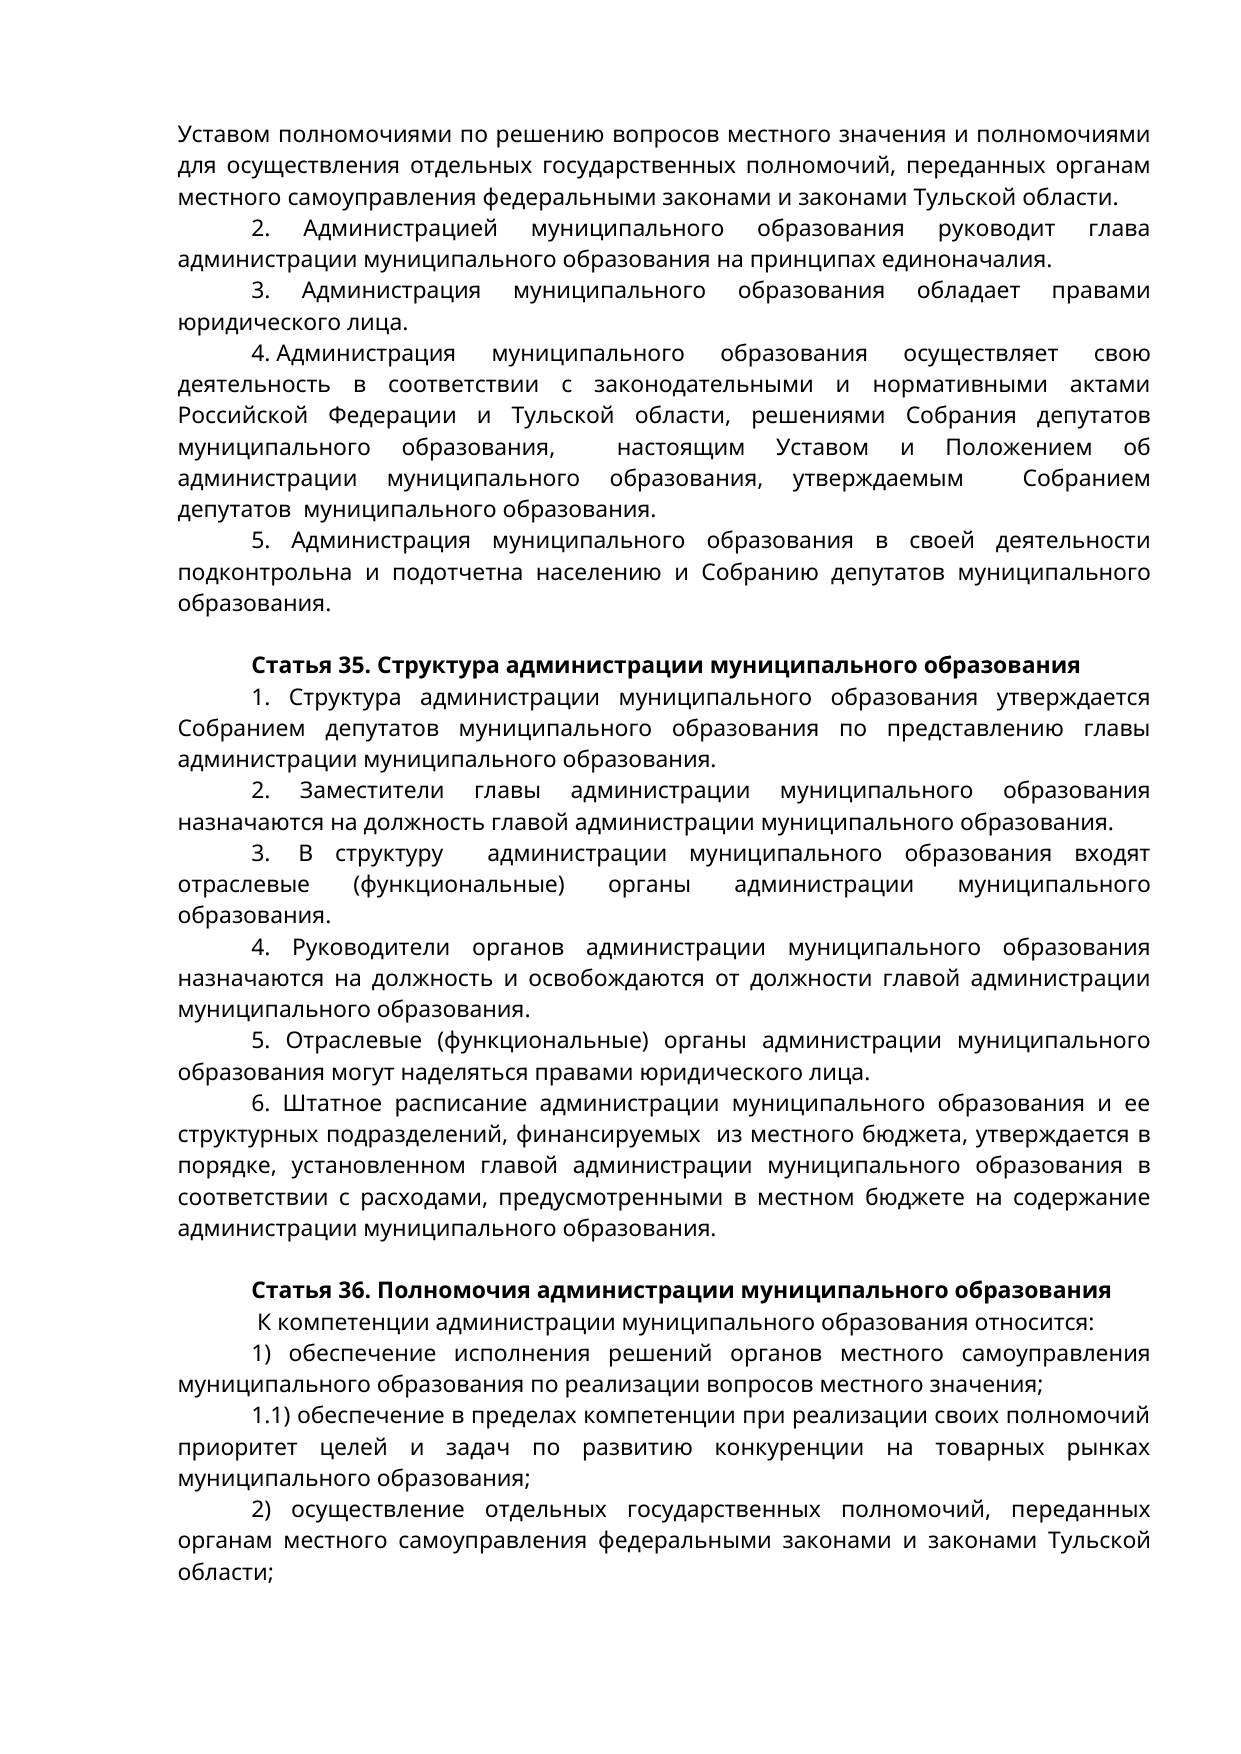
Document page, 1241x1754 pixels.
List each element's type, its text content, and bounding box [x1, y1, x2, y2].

text 1.1) обеспечение в пределах компетенции при реализации своих полномочий приоритет целей и задач по развитию конкуренции на товарных рынках муниципального образования; [177, 1399, 1152, 1493]
text 2. Администрацией муниципального образования руководит глава администрации муниципального образования на принципах единоначалия. [177, 212, 1152, 274]
text 5. Администрация муниципального образования в своей деятельности подконтрольна и подотчетна населению и Собранию депутатов муниципального образования. [177, 524, 1152, 618]
text 4. Руководители органов администрации муниципального образования назначаются на должность и освобождаются от должности главой администрации муниципального образования. [177, 931, 1152, 1024]
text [177, 118, 1152, 212]
text 2) осуществление отдельных государственных полномочий, переданных органам местного самоуправления федеральными законами и законами Тульской области; [177, 1493, 1152, 1587]
text 2. Заместители главы администрации муниципального образования назначаются на должность главой администрации муниципального образования. [177, 774, 1152, 837]
text 4. Администрация муниципального образования осуществляет свою деятельность в соответствии с законодательными и нормативными актами Российской Федерации и Тульской области, решениями Собрания депутатов муниципального образования, настоящим Уставом и Положением об администрации муниципального образования, утверждаемым Собранием депутатов муниципального образования. [177, 337, 1152, 524]
text 3. В структуру администрации муниципального образования входят отраслевые (функциональные) органы администрации муниципального образования. [177, 837, 1152, 931]
text 5. Отраслевые (функциональные) органы администрации муниципального образования могут наделяться правами юридического лица. [177, 1024, 1152, 1087]
text 1) обеспечение исполнения решений органов местного самоуправления муниципального образования по реализации вопросов местного значения; [177, 1337, 1152, 1399]
subtitle Статья 36. Полномочия администрации муниципального образования [177, 1274, 1152, 1306]
subtitle Статья 35. Структура администрации муниципального образования [177, 649, 1152, 681]
text 1. Структура администрации муниципального образования утверждается Собранием депутатов муниципального образования по представлению главы администрации муниципального образования. [177, 681, 1152, 774]
text 3. Администрация муниципального образования обладает правами юридического лица. [177, 274, 1152, 337]
text 6. Штатное расписание администрации муниципального образования и ее структурных подразделений, финансируемых из местного бюджета, утверждается в порядке, установленном главой администрации муниципального образования в соответствии с расходами, предусмотренными в местном бюджете на содержание администрации муниципального образования. [177, 1087, 1152, 1243]
text К компетенции администрации муниципального образования относится: [177, 1306, 1152, 1337]
